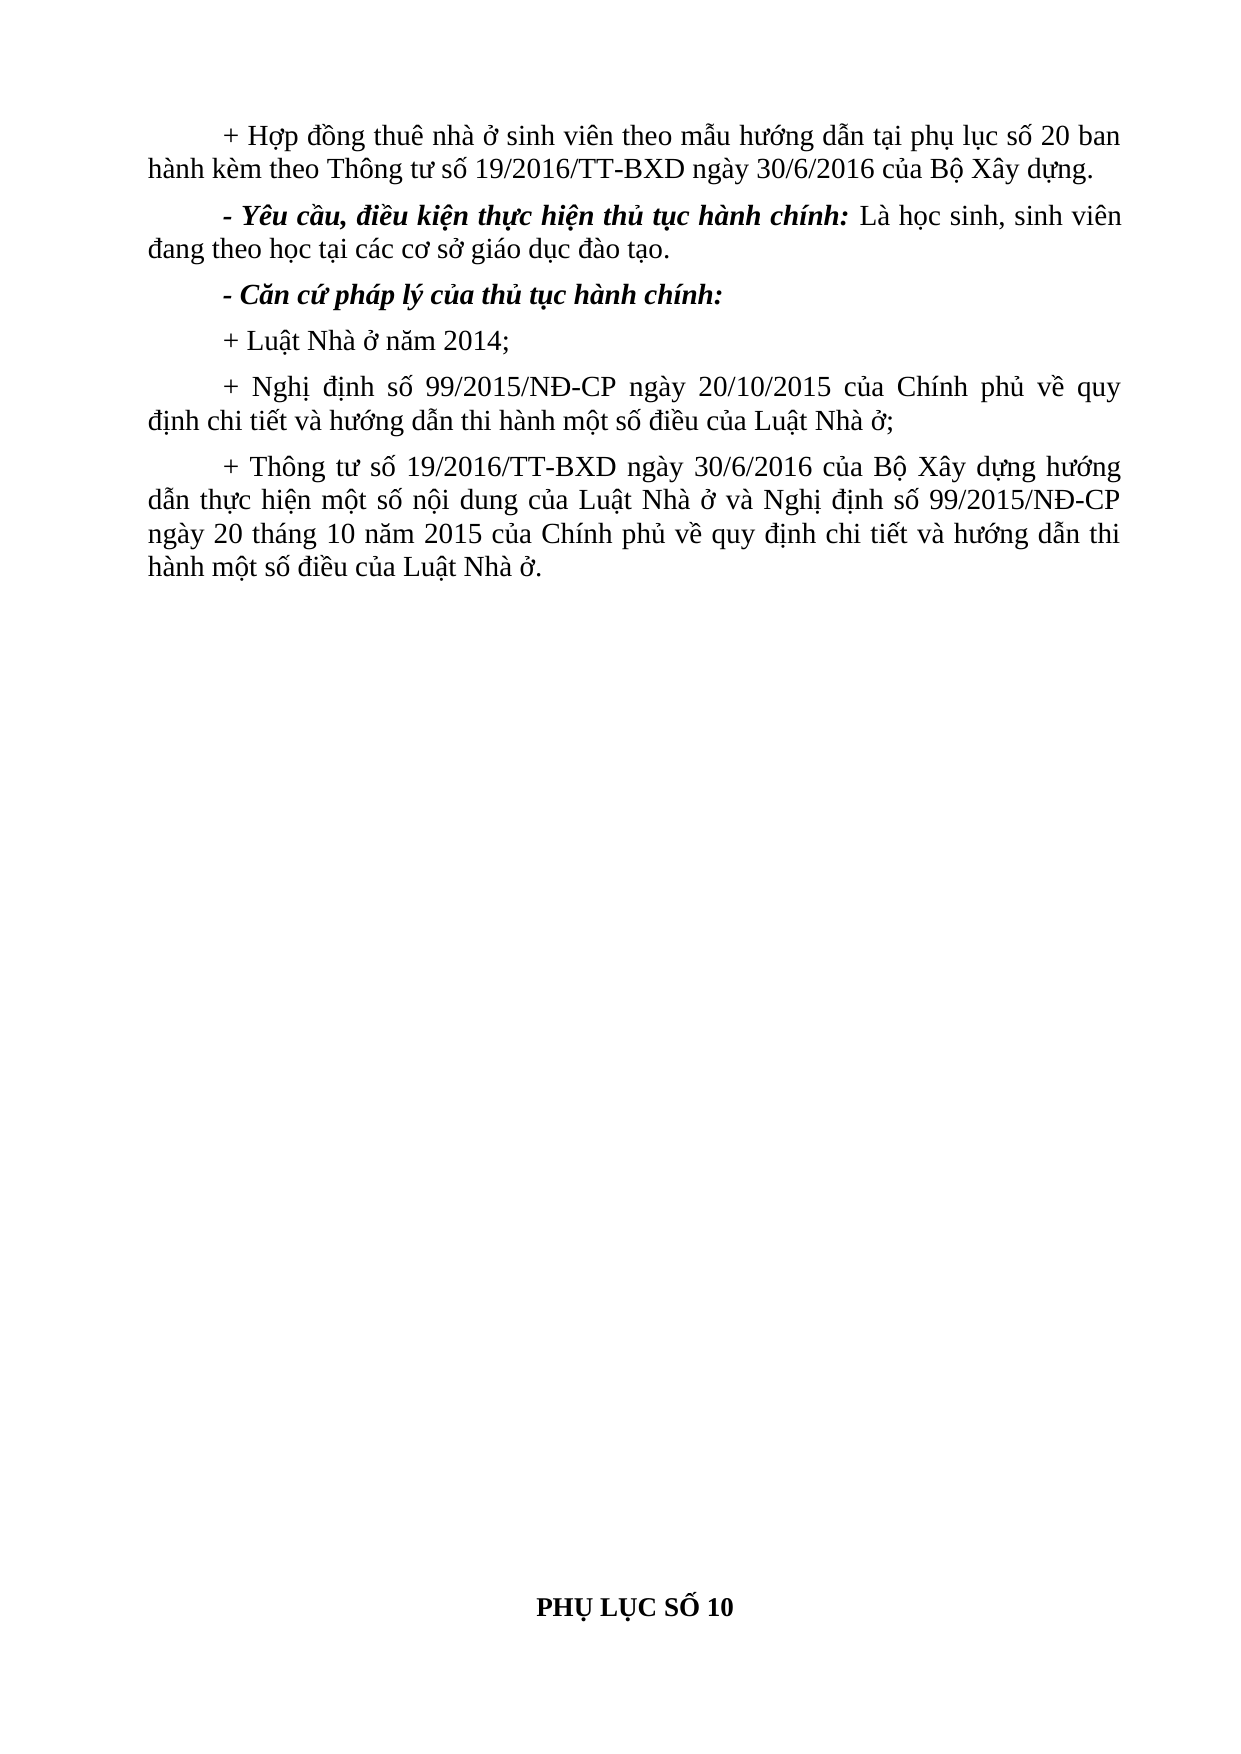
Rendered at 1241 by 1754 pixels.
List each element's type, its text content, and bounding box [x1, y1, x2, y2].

text PHỤ LỤC SỐ 10 [148, 1591, 1122, 1622]
text - Yêu cầu, điều kiện thực hiện thủ tục hành chính: Là học sinh, sinh viên đang theo học tại các cơ sở giáo dục đào tạo. [148, 198, 1122, 265]
text + Thông tư số 19/2016/TT-BXD ngày 30/6/2016 của Bộ Xây dựng hướng dẫn thực hiện một số nội dung của Luật Nhà ở và Nghị định số 99/2015/NĐ-CP ngày 20 tháng 10 năm 2015 của Chính phủ về quy định chi tiết và hướng dẫn thi hành một số điều của Luật Nhà ở. [148, 449, 1122, 583]
text + Luật Nhà ở năm 2014; [148, 323, 1122, 357]
text - Căn cứ pháp lý của thủ tục hành chính: [148, 277, 1122, 311]
text + Hợp đồng thuê nhà ở sinh viên theo mẫu hướng dẫn tại phụ lục số 20 ban hành kèm theo Thông tư số 19/2016/TT-BXD ngày 30/6/2016 của Bộ Xây dựng. [148, 118, 1122, 185]
text + Nghị định số 99/2015/NĐ-CP ngày 20/10/2015 của Chính phủ về quy định chi tiết và hướng dẫn thi hành một số điều của Luật Nhà ở; [148, 369, 1122, 436]
